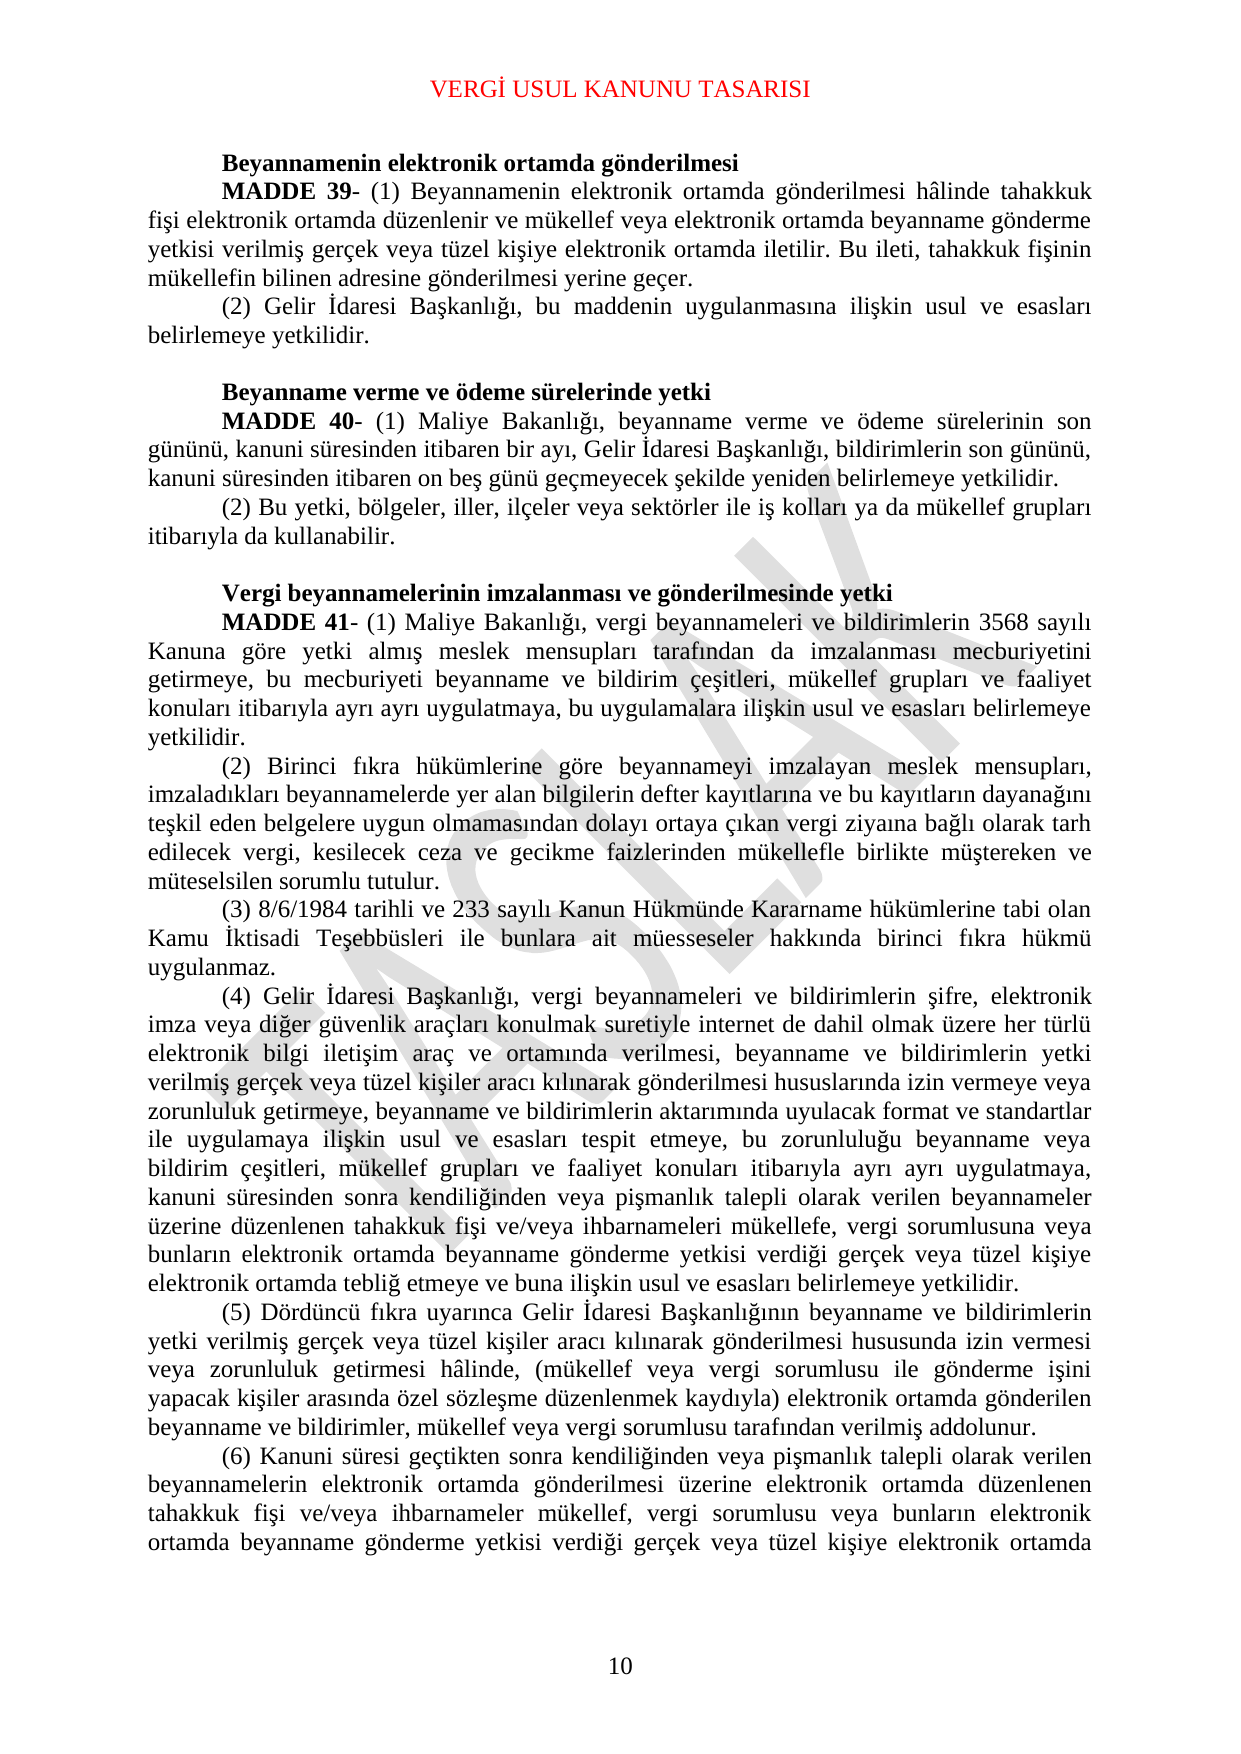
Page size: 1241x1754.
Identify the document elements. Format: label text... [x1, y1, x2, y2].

text (2) Birinci fıkra hükümlerine göre beyannameyi imzalayan meslek mensupları, imzaladıkları beyannamelerde yer alan bilgilerin defter kayıtlarına ve bu kayıtların dayanağını teşkil eden belgelere uygun olmamasından dolayı ortaya çıkan vergi ziyaına bağlı olarak tarh edilecek vergi, kesilecek ceza ve gecikme faizlerinden mükellefle birlikte müştereken ve müteselsilen sorumlu tutulur. [148, 751, 1092, 894]
text MADDE 39- (1) Beyannamenin elektronik ortamda gönderilmesi hâlinde tahakkuk fişi elektronik ortamda düzenlenir ve mükellef veya elektronik ortamda beyanname gönderme yetkisi verilmiş gerçek veya tüzel kişiye elektronik ortamda iletilir. Bu ileti, tahakkuk fişinin mükellefin bilinen adresine gönderilmesi yerine geçer. [148, 176, 1092, 291]
text (5) Dördüncü fıkra uyarınca Gelir İdaresi Başkanlığının beyanname ve bildirimlerin yetki verilmiş gerçek veya tüzel kişiler aracı kılınarak gönderilmesi hususunda izin vermesi veya zorunluluk getirmesi hâlinde, (mükellef veya vergi sorumlusu ile gönderme işini yapacak kişiler arasında özel sözleşme düzenlenmek kaydıyla) elektronik ortamda gönderilen beyanname ve bildirimler, mükellef veya vergi sorumlusu tarafından verilmiş addolunur. [148, 1297, 1092, 1441]
text Beyannamenin elektronik ortamda gönderilmesi [148, 148, 1092, 176]
text Vergi beyannamelerinin imzalanması ve gönderilmesinde yetki [148, 578, 1092, 607]
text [148, 1441, 1092, 1556]
text (3) 8/6/1984 tarihli ve 233 sayılı Kanun Hükmünde Kararname hükümlerine tabi olan Kamu İktisadi Teşebbüsleri ile bunlara ait müesseseler hakkında birinci fıkra hükmü uygulanmaz. [148, 894, 1092, 981]
text (4) Gelir İdaresi Başkanlığı, vergi beyannameleri ve bildirimlerin şifre, elektronik imza veya diğer güvenlik araçları konulmak suretiyle internet de dahil olmak üzere her türlü elektronik bilgi iletişim araç ve ortamında verilmesi, beyanname ve bildirimlerin yetki verilmiş gerçek veya tüzel kişiler aracı kılınarak gönderilmesi hususlarında izin vermeye veya zorunluluk getirmeye, beyanname ve bildirimlerin aktarımında uyulacak format ve standartlar ile uygulamaya ilişkin usul ve esasları tespit etmeye, bu zorunluluğu beyanname veya bildirim çeşitleri, mükellef grupları ve faaliyet konuları itibarıyla ayrı ayrı uygulatmaya, kanuni süresinden sonra kendiliğinden veya pişmanlık talepli olarak verilen beyannameler üzerine düzenlenen tahakkuk fişi ve/veya ihbarnameleri mükellefe, vergi sorumlusuna veya bunların elektronik ortamda beyanname gönderme yetkisi verdiği gerçek veya tüzel kişiye elektronik ortamda tebliğ etmeye ve buna ilişkin usul ve esasları belirlemeye yetkilidir. [148, 981, 1092, 1297]
text MADDE 40- (1) Maliye Bakanlığı, beyanname verme ve ödeme sürelerinin son gününü, kanuni süresinden itibaren bir ayı, Gelir İdaresi Başkanlığı, bildirimlerin son gününü, kanuni süresinden itibaren on beş günü geçmeyecek şekilde yeniden belirlemeye yetkilidir. [148, 406, 1092, 492]
text (2) Gelir İdaresi Başkanlığı, bu maddenin uygulanmasına ilişkin usul ve esasları belirlemeye yetkilidir. [148, 291, 1092, 349]
text Beyanname verme ve ödeme sürelerinde yetki [148, 377, 1092, 406]
text (2) Bu yetki, bölgeler, iller, ilçeler veya sektörler ile iş kolları ya da mükellef grupları itibarıyla da kullanabilir. [148, 492, 1092, 549]
text MADDE 41- (1) Maliye Bakanlığı, vergi beyannameleri ve bildirimlerin 3568 sayılı Kanuna göre yetki almış meslek mensupları tarafından da imzalanması mecburiyetini getirmeye, bu mecburiyeti beyanname ve bildirim çeşitleri, mükellef grupları ve faaliyet konuları itibarıyla ayrı ayrı uygulatmaya, bu uygulamalara ilişkin usul ve esasları belirlemeye yetkilidir. [148, 607, 1092, 751]
